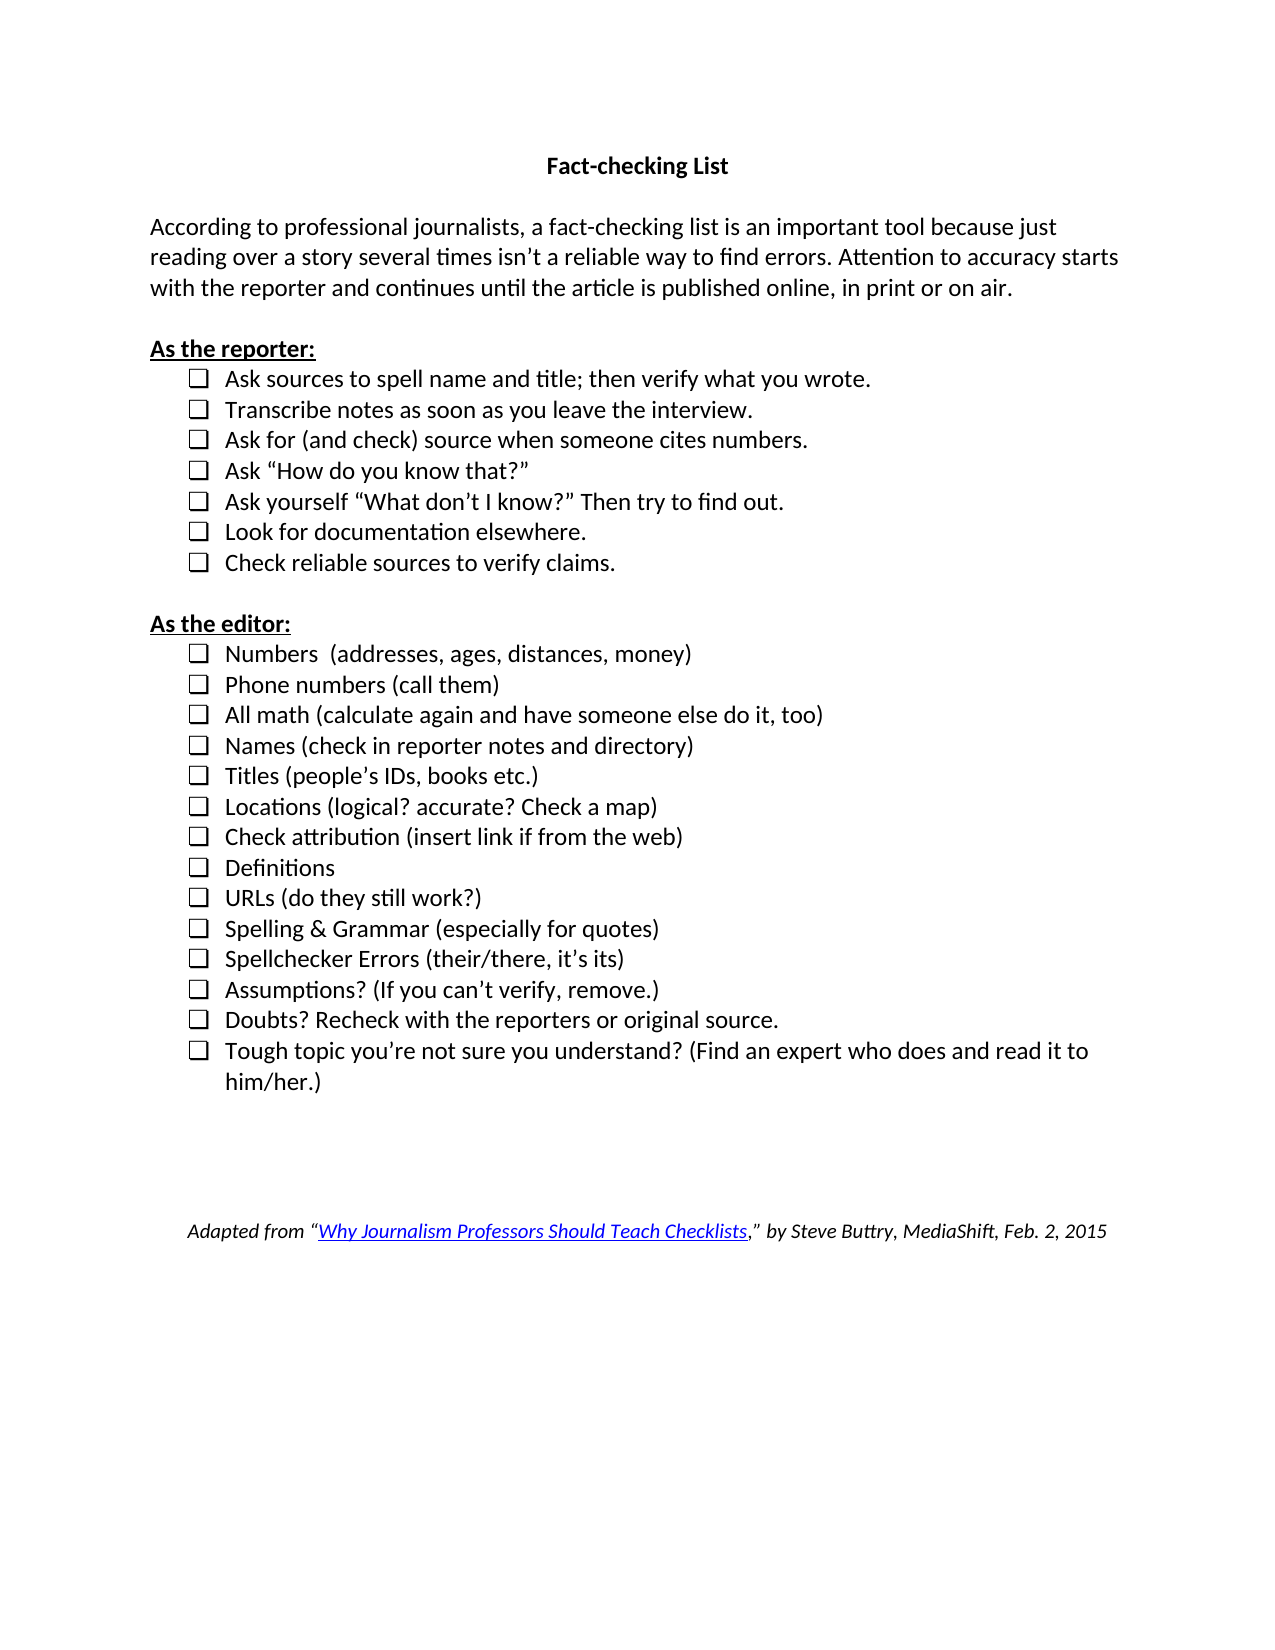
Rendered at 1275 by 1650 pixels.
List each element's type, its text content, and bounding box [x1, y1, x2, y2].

list Ask sources to spell name and title; then verify what you wrote. [187, 364, 1125, 394]
list Spelling & Grammar (especially for quotes) [187, 913, 1125, 943]
list Look for documentation elsewhere. [187, 516, 1125, 547]
list Ask yourself “What don’t I know?” Then try to find out. [187, 486, 1125, 516]
list Definitions [187, 852, 1125, 882]
text As the editor: [150, 608, 1125, 638]
list Transcribe notes as soon as you leave the interview. [187, 394, 1125, 425]
list All math (calculate again and have someone else do it, too) [187, 699, 1125, 730]
list Assumptions? (If you can’t verify, remove.) [187, 974, 1125, 1004]
list Spellchecker Errors (their/there, it’s its) [187, 943, 1125, 974]
text Adapted from “Why Journalism Professors Should Teach Checklists,” by Steve Buttry, MediaShift, Feb. 2, 2015 [187, 1218, 1125, 1244]
list Check attribution (insert link if from the web) [187, 821, 1125, 852]
list URLs (do they still work?) [187, 882, 1125, 913]
list Ask for (and check) source when someone cites numbers. [187, 425, 1125, 455]
list Phone numbers (call them) [187, 669, 1125, 699]
list Locations (logical? accurate? Check a map) [187, 791, 1125, 821]
text Fact-checking List [150, 150, 1125, 181]
list Numbers (addresses, ages, distances, money) [187, 638, 1125, 669]
list Ask “How do you know that?” [187, 455, 1125, 486]
list Tough topic you’re not sure you understand? (Find an expert who does and read it to him/her.) [187, 1035, 1125, 1096]
text As the reporter: [150, 333, 1125, 364]
list Names (check in reporter notes and directory) [187, 730, 1125, 760]
text According to professional journalists, a fact-checking list is an important tool because just reading over a story several times isn’t a reliable way to find errors. Attention to accuracy starts with the reporter and continues until the article is published online, in print or on air. [150, 211, 1125, 303]
list Titles (people’s IDs, books etc.) [187, 760, 1125, 791]
list Doubts? Recheck with the reporters or original source. [187, 1004, 1125, 1035]
list Check reliable sources to verify claims. [187, 547, 1125, 577]
